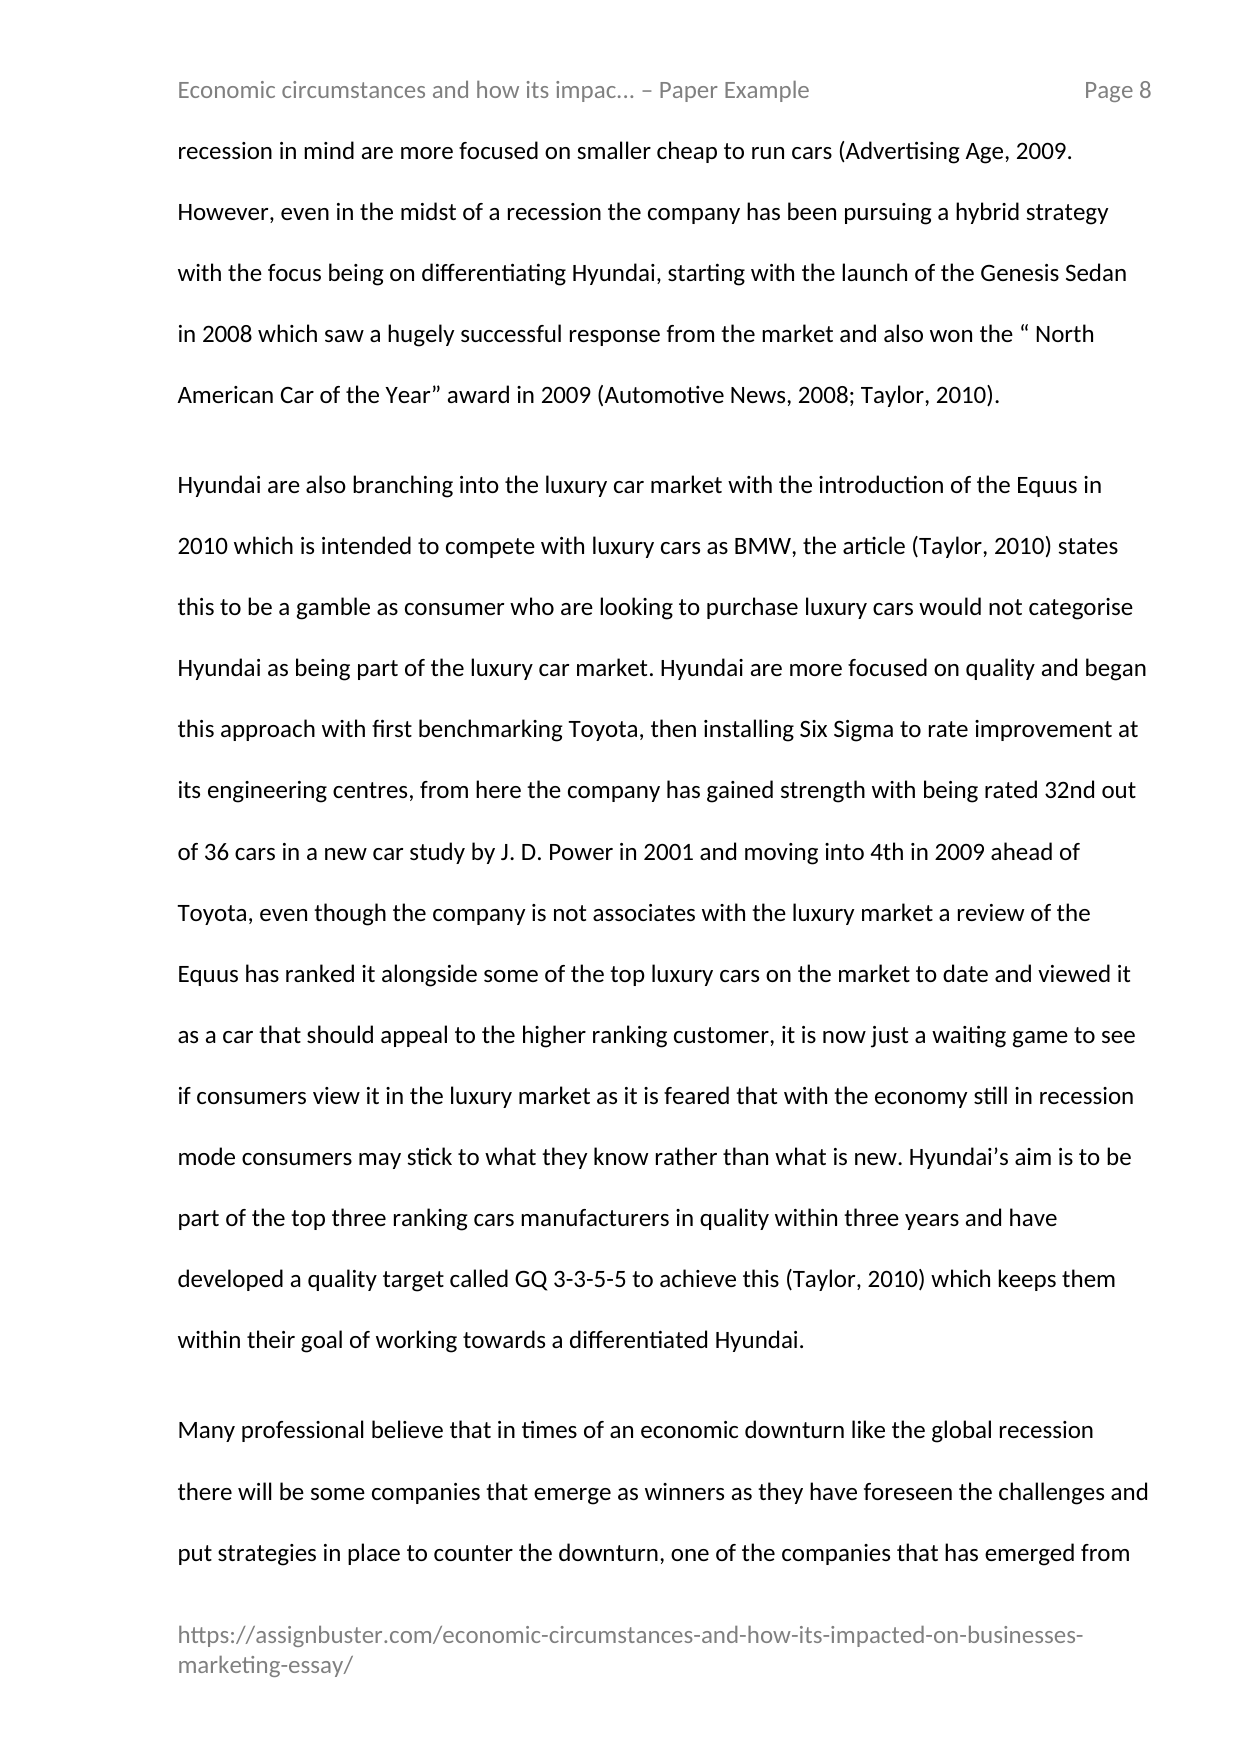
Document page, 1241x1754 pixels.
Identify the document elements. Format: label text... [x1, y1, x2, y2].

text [177, 1414, 1152, 1567]
text Hyundai are also branching into the luxury car market with the introduction of the Equus in 2010 which is intended to compete with luxury cars as BMW, the article (Taylor, 2010) states this to be a gamble as consumer who are looking to purchase luxury cars would not categorise Hyundai as being part of the luxury car market. Hyundai are more focused on quality and began this approach with first benchmarking Toyota, then installing Six Sigma to rate improvement at its engineering centres, from here the company has gained strength with being rated 32nd out of 36 cars in a new car study by J. D. Power in 2001 and moving into 4th in 2009 ahead of Toyota, even though the company is not associates with the luxury market a review of the Equus has ranked it alongside some of the top luxury cars on the market to date and viewed it as a car that should appeal to the higher ranking customer, it is now just a waiting game to see if consumers view it in the luxury market as it is feared that with the economy still in recession mode consumers may stick to what they know rather than what is new. Hyundai’s aim is to be part of the top three ranking cars manufacturers in quality within three years and have developed a quality target called GQ 3-3-5-5 to achieve this (Taylor, 2010) which keeps them within their goal of working towards a differentiated Hyundai. [177, 469, 1152, 1354]
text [177, 135, 1152, 409]
